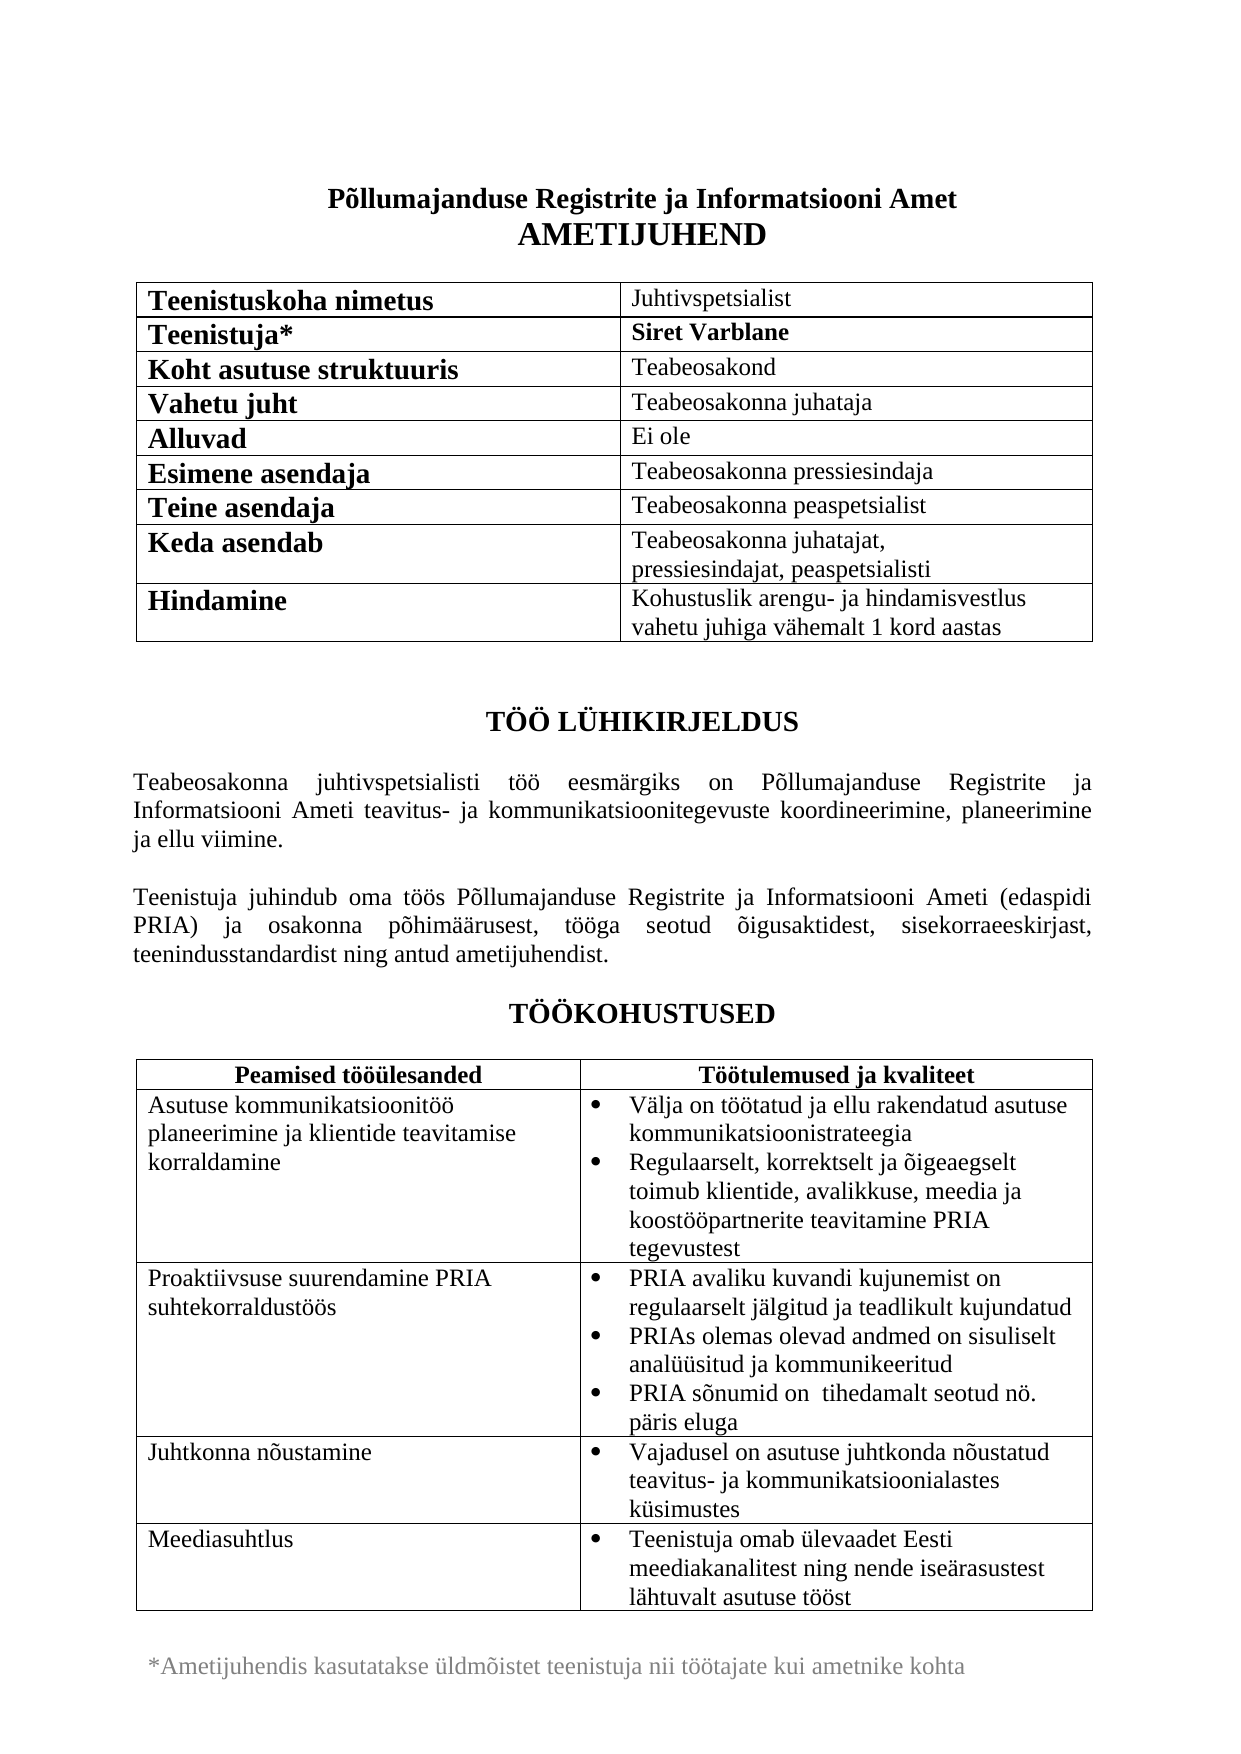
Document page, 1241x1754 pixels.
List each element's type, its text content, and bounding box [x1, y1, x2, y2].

table_cell Ei ole [621, 421, 1092, 455]
table_cell Vajadusel on asutuse juhtkonda nõustatud teavitus- ja kommunikatsioonialastes küsimustes [581, 1437, 1092, 1523]
table_cell Koht asutuse struktuuris [137, 352, 620, 386]
subtitle AMETIJUHEND [148, 215, 1137, 253]
table_cell Teabeosakonna juhataja [621, 387, 1092, 420]
text Teabeosakonna juhtivspetsialisti töö eesmärgiks on Põllumajanduse Registrite ja Informatsiooni Ameti teavitus- ja kommunikatsioonitegevuste koordineerimine, planeerimine ja ellu viimine. [133, 767, 1093, 853]
table_cell Välja on töötatud ja ellu rakendatud asutuse kommunikatsioonistrateegia Regulaarselt, korrektselt ja õigeaegselt toimub klientide, avalikkuse, meedia ja koostööpartnerite teavitamine PRIA tegevustest [581, 1090, 1092, 1262]
table_cell Keda asendab [137, 525, 620, 582]
table_header Peamised tööülesanded [137, 1060, 580, 1089]
table_cell Juhtkonna nõustamine [137, 1437, 580, 1523]
table_cell Siret Varblane [621, 318, 1092, 351]
table_cell Teabeosakonna peaspetsialist [621, 490, 1092, 524]
table_header Juhtivspetsialist [621, 283, 1092, 316]
table_cell Teabeosakonna juhatajat, pressiesindajat, peaspetsialisti [621, 525, 1092, 582]
table_cell PRIA avaliku kuvandi kujunemist on regulaarselt jälgitud ja teadlikult kujundatud PRIAs olemas olevad andmed on sisuliselt analüüsitud ja kommunikeeritud PRIA sõnumid on tihedamalt seotud nö. päris eluga [581, 1263, 1092, 1436]
table_cell Alluvad [137, 421, 620, 455]
table_cell Teine asendaja [137, 490, 620, 524]
subtitle TÖÖ LÜHIKIRJELDUS [148, 704, 1137, 738]
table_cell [581, 1524, 1092, 1610]
table_cell Teabeosakond [621, 352, 1092, 386]
table_cell Vahetu juht [137, 387, 620, 420]
table_header Töötulemused ja kvaliteet [581, 1060, 1092, 1089]
table_cell Esimene asendaja [137, 456, 620, 489]
subtitle TÖÖKOHUSTUSED [148, 997, 1137, 1030]
table_cell Teenistuja* [137, 318, 620, 351]
text Teenistuja juhindub oma töös Põllumajanduse Registrite ja Informatsiooni Ameti (edaspidi ) ja osakonna põhimäärusest, tööga seotud õigusaktidest, sisekorraeeskirjast, teenindusstandardist ning antud ametijuhendist. [133, 882, 1093, 968]
table_cell Teabeosakonna pressiesindaja [621, 456, 1092, 489]
table_cell Kohustuslik arengu- ja hindamisvestlus vahetu juhiga vähemalt 1 kord aastas [621, 584, 1092, 641]
table_cell Meediasuhtlus [137, 1524, 580, 1610]
table_header Teenistuskoha nimetus [137, 283, 620, 316]
table_cell Asutuse kommunikatsioonitöö planeerimine ja klientide teavitamise korraldamine [137, 1090, 580, 1262]
table_cell Hindamine [137, 584, 620, 641]
table_cell Proaktiivsuse suurendamine PRIA suhtekorraldustöös [137, 1263, 580, 1436]
subtitle Põllumajanduse Registrite ja Informatsiooni Amet [148, 181, 1137, 215]
